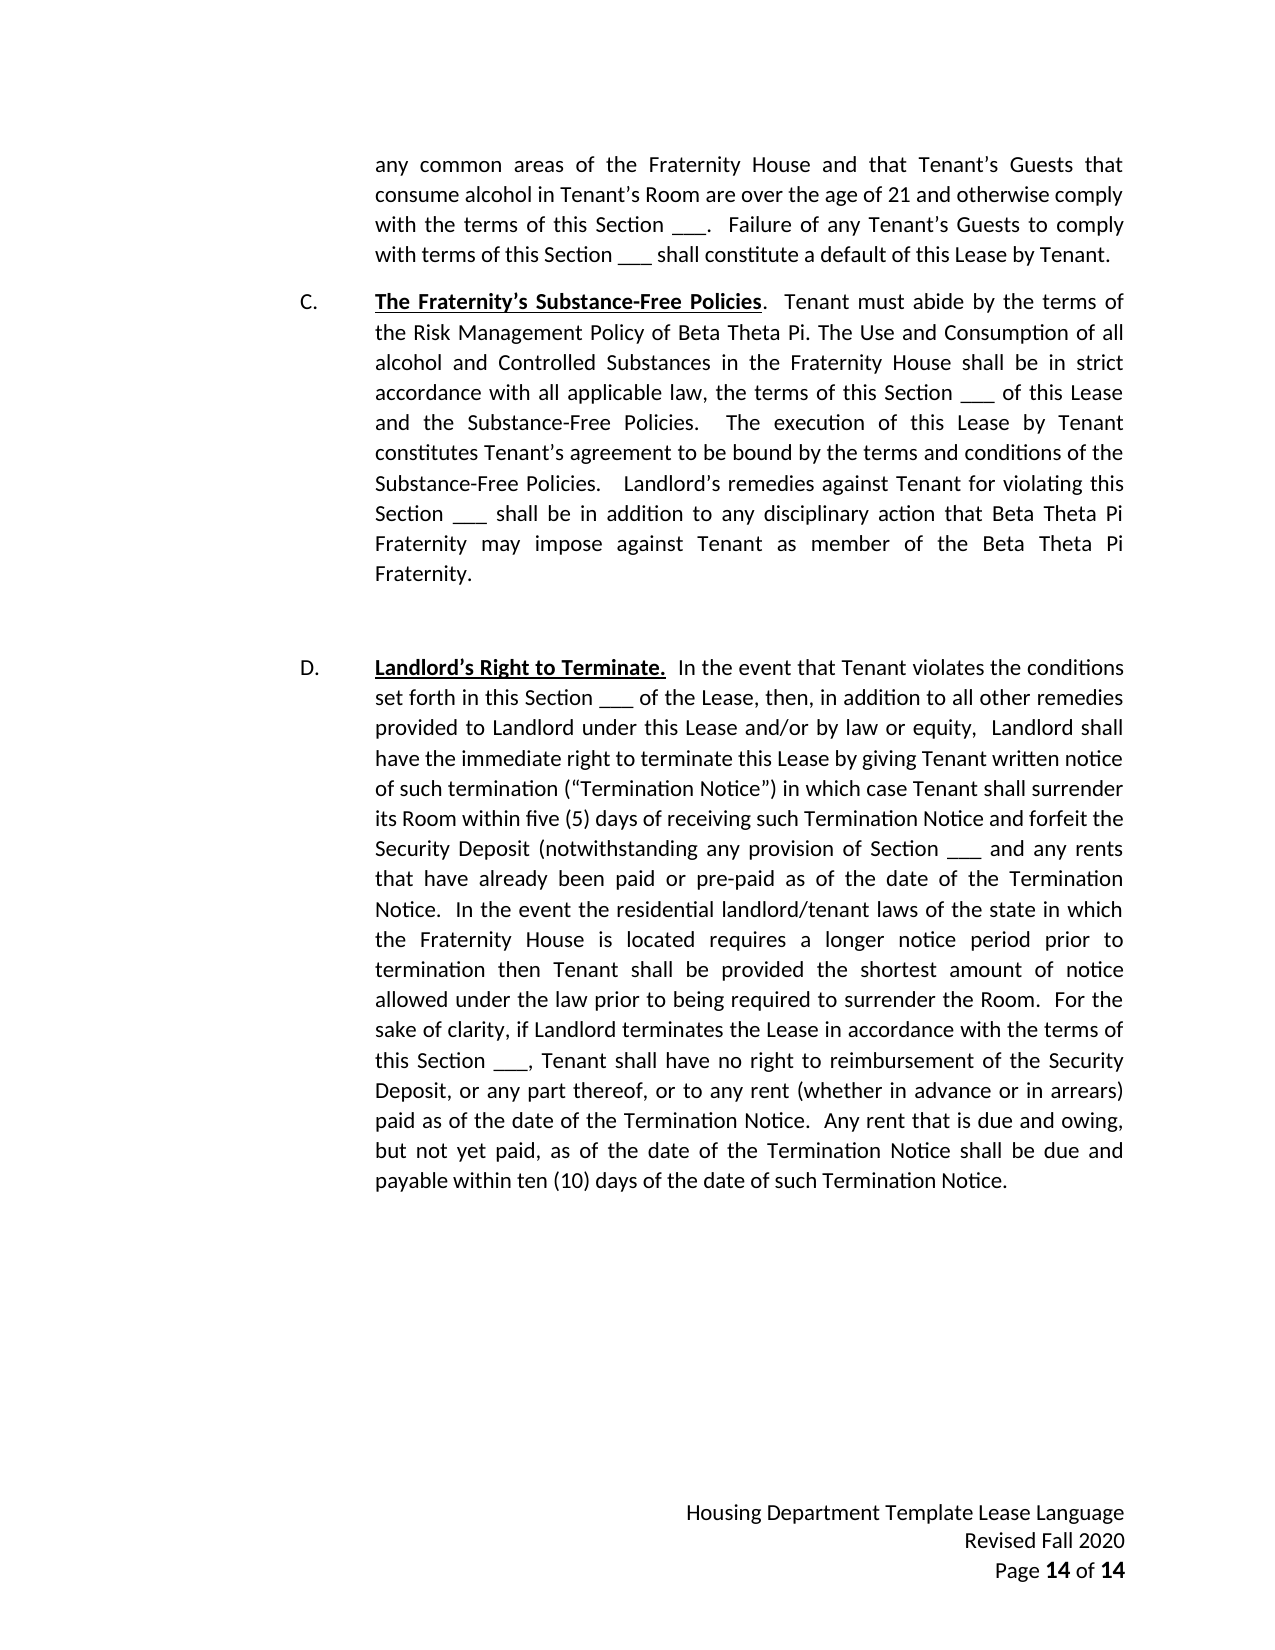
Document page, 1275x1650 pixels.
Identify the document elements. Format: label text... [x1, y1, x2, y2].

text D. Landlord’s Right to Terminate. In the event that Tenant violates the conditions set forth in this Section ___ of the Lease, then, in addition to all other remedies provided to Landlord under this Lease and/or by law or equity, Landlord shall have the immediate right to terminate this Lease by giving Tenant written notice of such termination (“Termination Notice”) in which case Tenant shall surrender its Room within five (5) days of receiving such Termination Notice and forfeit the Security Deposit (notwithstanding any provision of Section ___ and any rents that have already been paid or pre-paid as of the date of the Termination Notice. In the event the residential landlord/tenant laws of the state in which the Fraternity House is located requires a longer notice period prior to termination then Tenant shall be provided the shortest amount of notice allowed under the law prior to being required to surrender the Room. For the sake of clarity, if Landlord terminates the Lease in accordance with the terms of this Section ___, Tenant shall have no right to reimbursement of the Security Deposit, or any part thereof, or to any rent (whether in advance or in arrears) paid as of the date of the Termination Notice. Any rent that is due and owing, but not yet paid, as of the date of the Termination Notice shall be due and payable within ten (10) days of the date of such Termination Notice. [300, 653, 1125, 1195]
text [300, 150, 1125, 269]
text C. The Fraternity’s Substance-Free Policies. Tenant must abide by the terms of the Risk Management Policy of Beta Theta Pi. The Use and Consumption of all alcohol and Controlled Substances in the Fraternity House shall be in strict accordance with all applicable law, the terms of this Section ___ of this Lease and the Substance-Free Policies. The execution of this Lease by Tenant constitutes Tenant’s agreement to be bound by the terms and conditions of the Substance-Free Policies. Landlord’s remedies against Tenant for violating this Section ___ shall be in addition to any disciplinary action that Beta Theta Pi Fraternity may impose against Tenant as member of the Beta Theta Pi Fraternity. [300, 287, 1125, 587]
